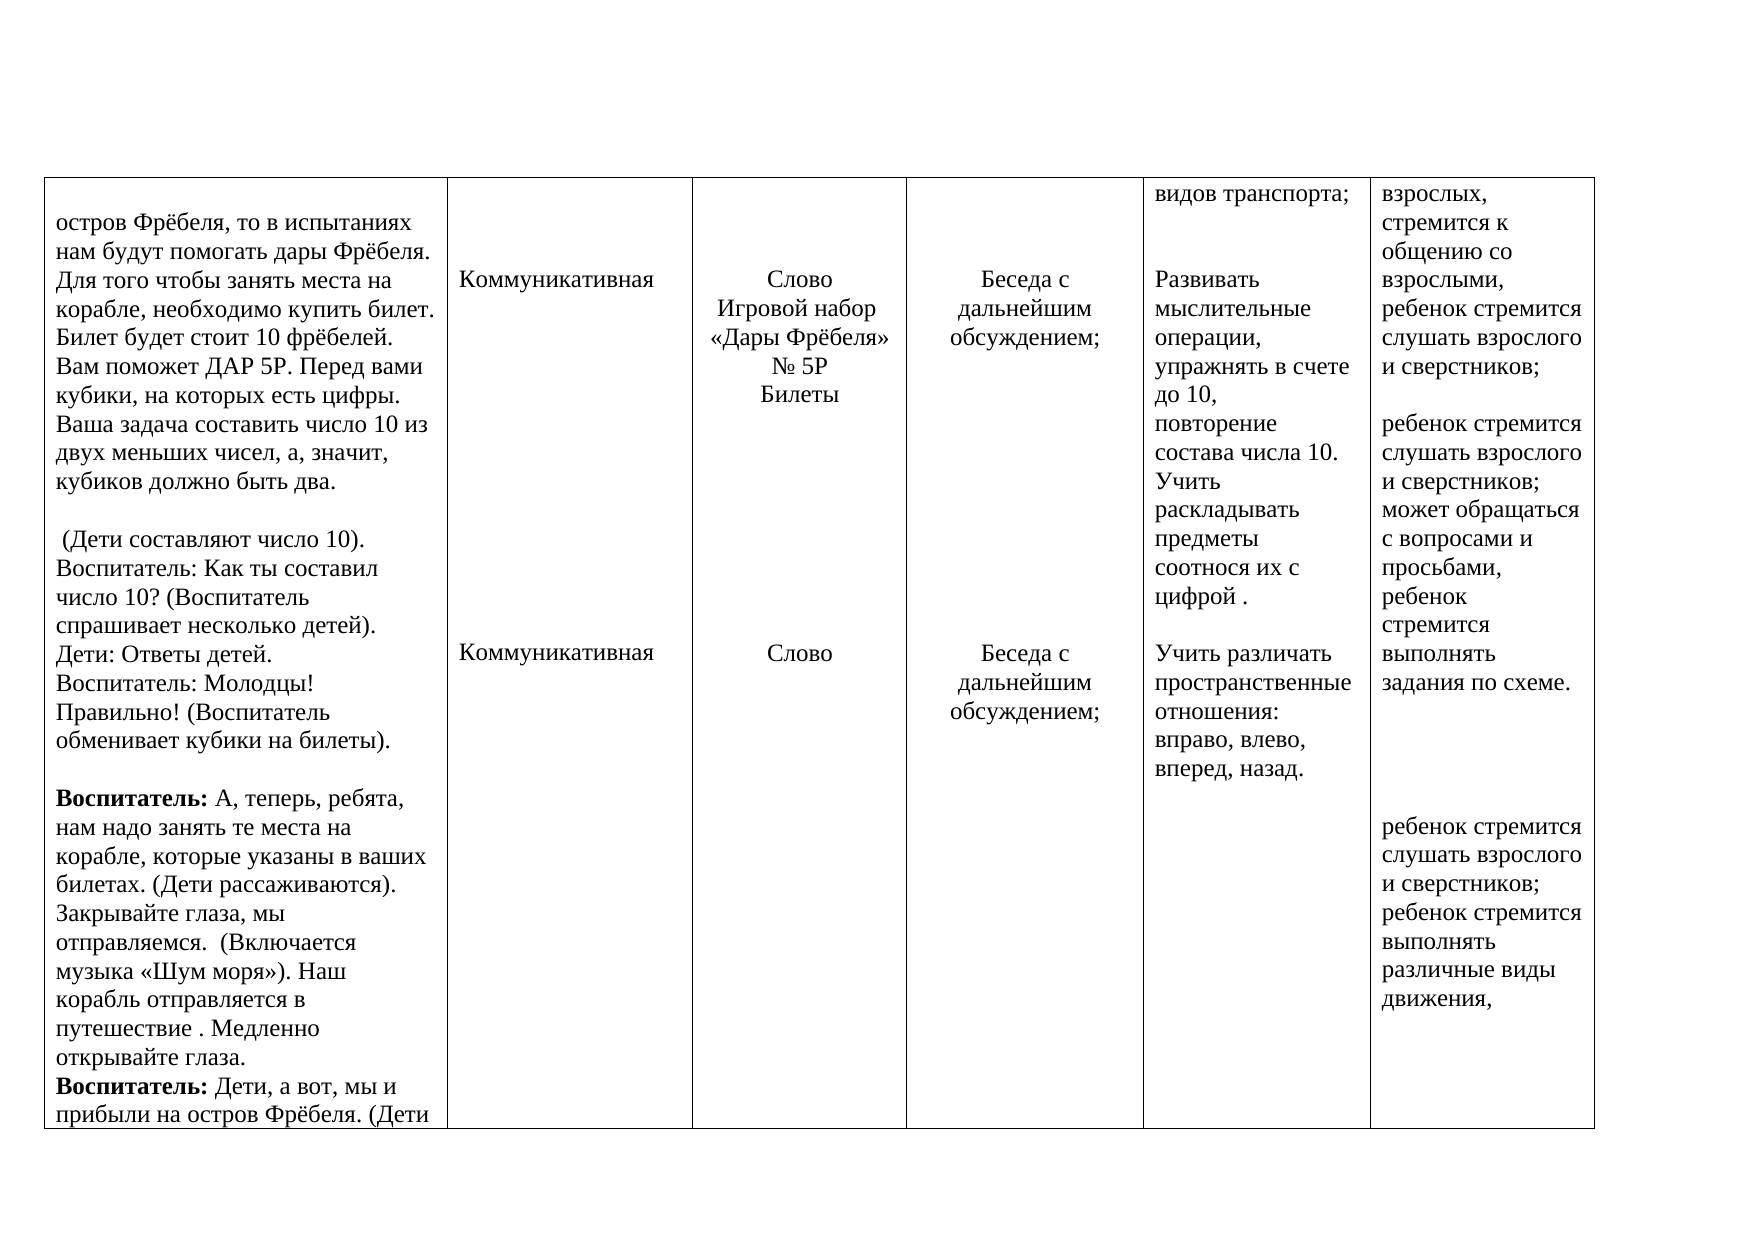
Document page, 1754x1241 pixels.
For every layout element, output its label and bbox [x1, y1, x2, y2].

table_cell [448, 178, 692, 1128]
table_cell [1371, 178, 1594, 1128]
table_cell [907, 178, 1143, 1128]
table_cell [1144, 178, 1370, 1128]
table_cell [693, 178, 906, 1128]
table_cell [45, 178, 447, 1128]
